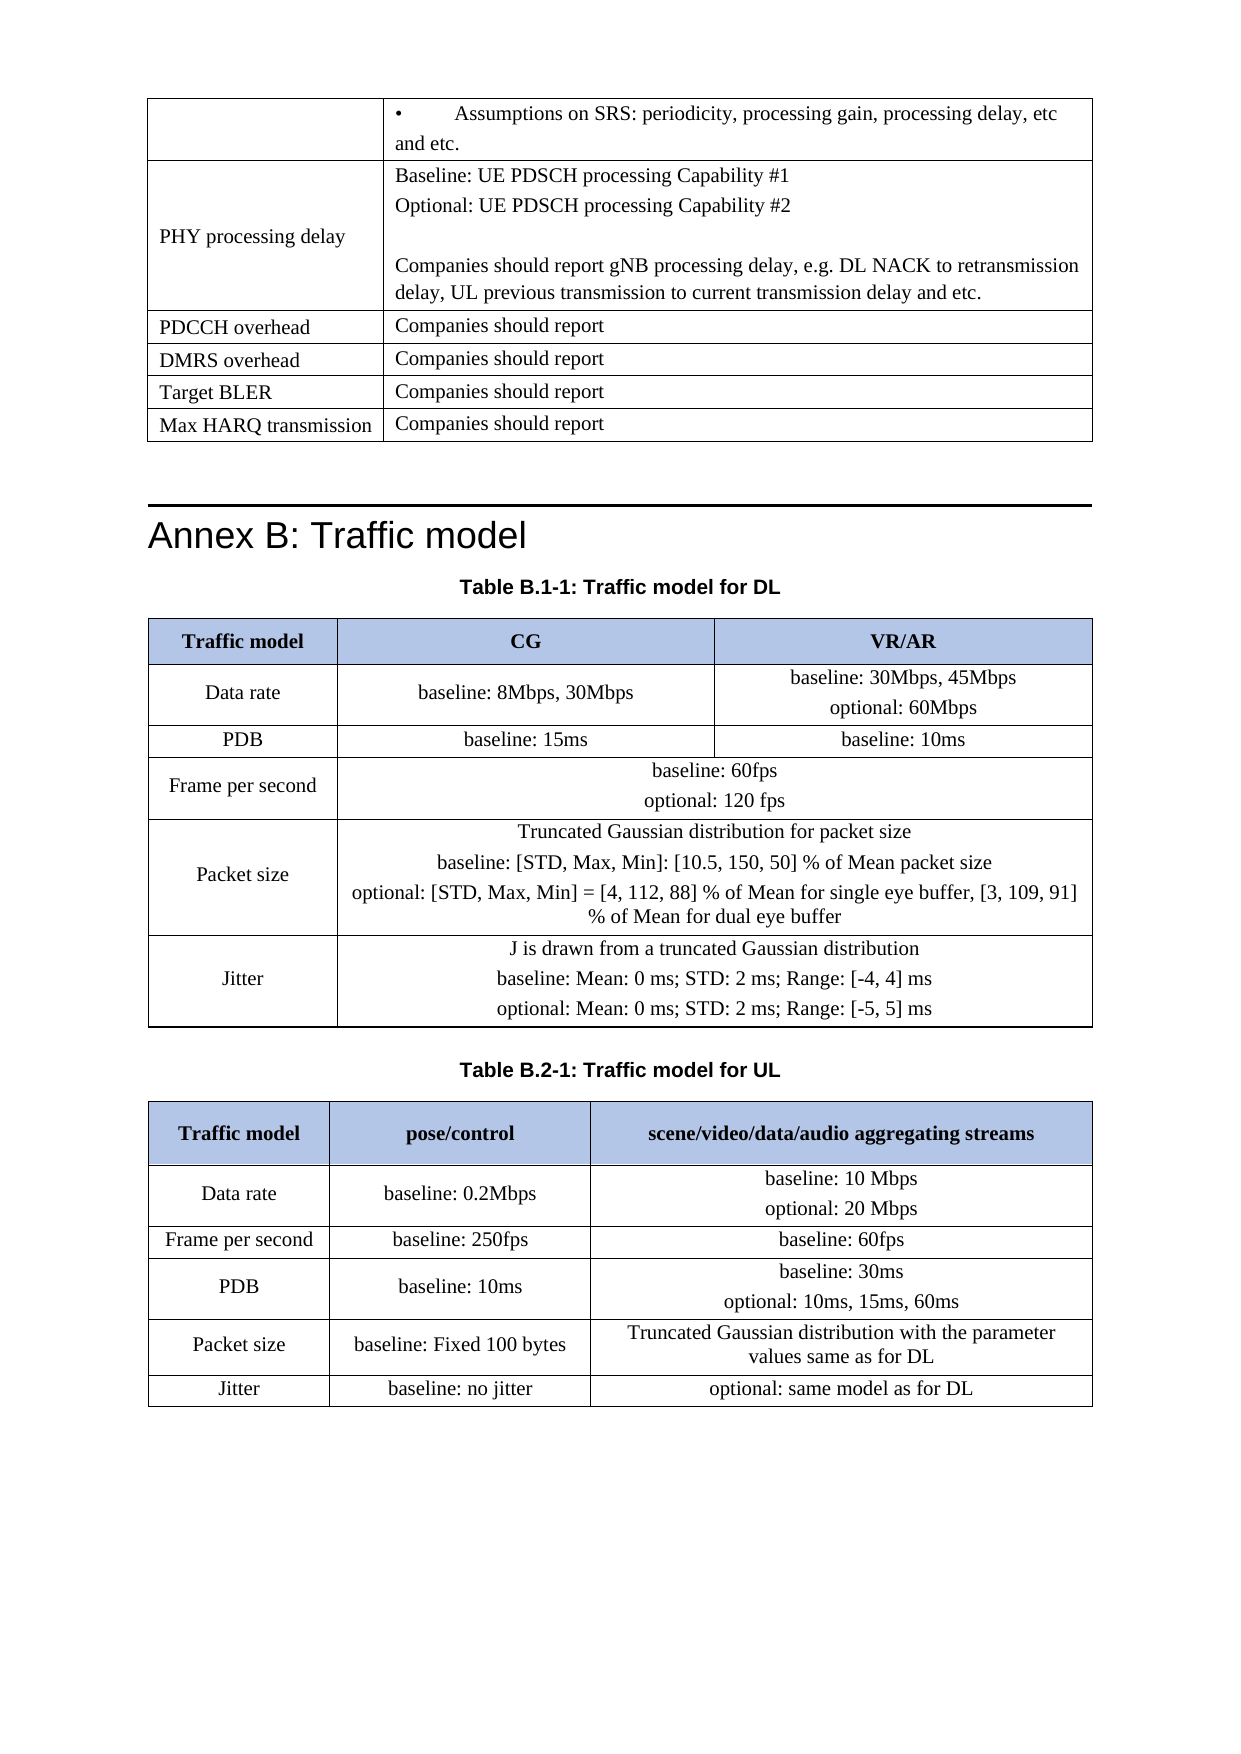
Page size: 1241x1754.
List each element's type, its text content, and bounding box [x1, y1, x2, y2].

text Annex B: Traffic model [148, 507, 1092, 556]
text Table B.2-1: Traffic model for UL [148, 1058, 1092, 1082]
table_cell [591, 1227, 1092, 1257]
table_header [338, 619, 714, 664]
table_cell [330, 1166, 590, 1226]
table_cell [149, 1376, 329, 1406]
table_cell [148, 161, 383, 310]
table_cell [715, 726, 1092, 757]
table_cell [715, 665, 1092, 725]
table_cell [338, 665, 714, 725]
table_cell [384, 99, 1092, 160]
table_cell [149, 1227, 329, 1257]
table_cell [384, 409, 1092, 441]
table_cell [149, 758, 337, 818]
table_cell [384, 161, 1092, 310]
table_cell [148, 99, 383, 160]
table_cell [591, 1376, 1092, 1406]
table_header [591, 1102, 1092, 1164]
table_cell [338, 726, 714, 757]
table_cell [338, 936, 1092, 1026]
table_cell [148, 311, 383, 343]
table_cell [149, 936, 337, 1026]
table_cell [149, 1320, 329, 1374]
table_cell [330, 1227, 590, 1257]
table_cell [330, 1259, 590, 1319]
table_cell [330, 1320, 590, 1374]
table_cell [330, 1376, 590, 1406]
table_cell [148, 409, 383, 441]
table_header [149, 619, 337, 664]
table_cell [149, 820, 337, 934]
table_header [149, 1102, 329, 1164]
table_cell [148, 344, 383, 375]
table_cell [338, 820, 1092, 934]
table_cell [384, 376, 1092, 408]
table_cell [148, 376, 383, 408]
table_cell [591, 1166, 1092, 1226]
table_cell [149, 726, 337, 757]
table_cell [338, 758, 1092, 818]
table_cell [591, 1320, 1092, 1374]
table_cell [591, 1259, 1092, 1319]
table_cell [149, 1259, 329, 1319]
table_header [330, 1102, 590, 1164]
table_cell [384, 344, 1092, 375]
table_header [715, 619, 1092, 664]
text Table B.1-1: Traffic model for DL [148, 575, 1092, 599]
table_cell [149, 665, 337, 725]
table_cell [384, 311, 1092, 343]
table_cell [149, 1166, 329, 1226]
